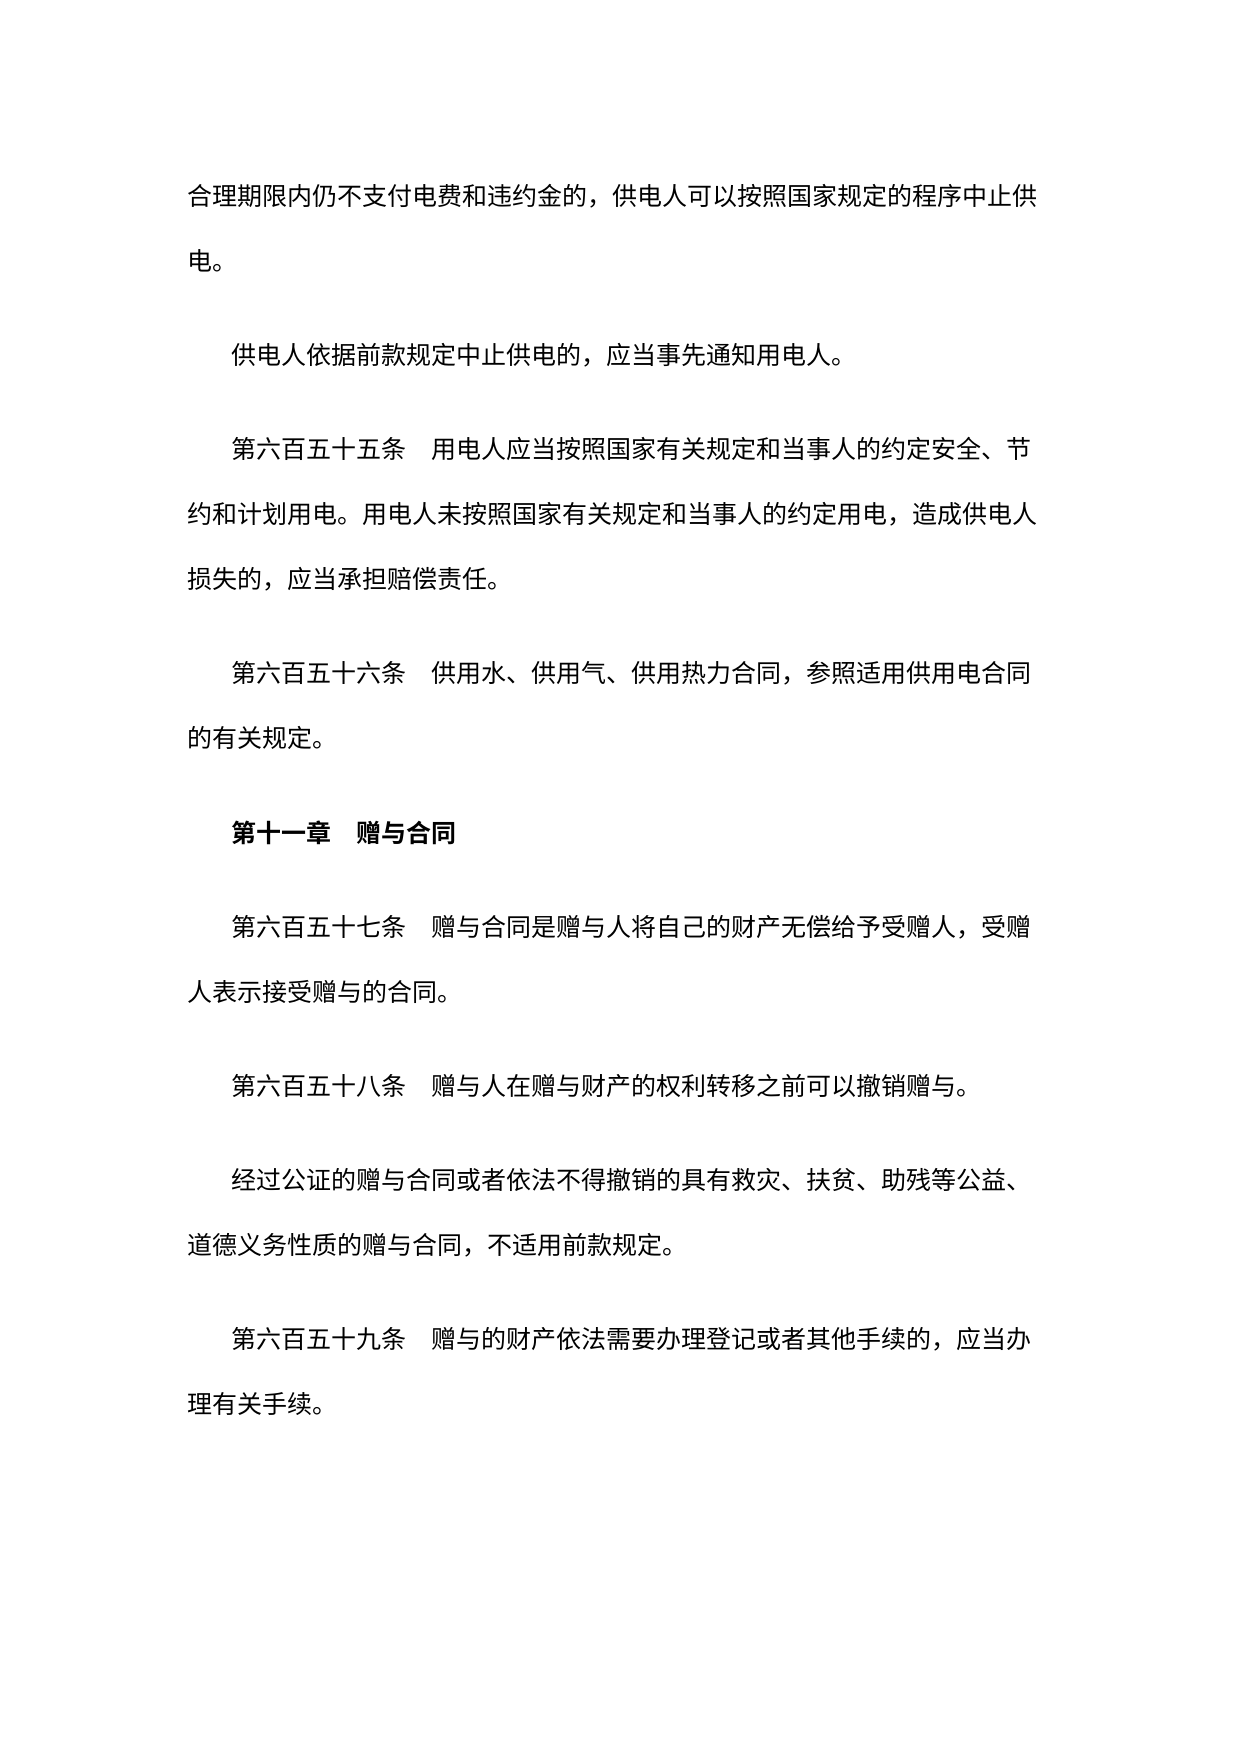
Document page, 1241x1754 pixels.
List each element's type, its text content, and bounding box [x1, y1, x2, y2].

text 供电人依据前款规定中止供电的，应当事先通知用电人。 [187, 321, 1053, 386]
text 第六百五十六条 供用水、供用气、供用热力合同，参照适用供用电合同的有关规定。 [187, 639, 1053, 769]
text 第六百五十八条 赠与人在赠与财产的权利转移之前可以撤销赠与。 [187, 1052, 1053, 1117]
text 第十一章 赠与合同 [187, 799, 1053, 864]
text 经过公证的赠与合同或者依法不得撤销的具有救灾、扶贫、助残等公益、道德义务性质的赠与合同，不适用前款规定。 [187, 1146, 1053, 1276]
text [187, 162, 1053, 292]
text 第六百五十九条 赠与的财产依法需要办理登记或者其他手续的，应当办理有关手续。 [187, 1305, 1053, 1435]
text 第六百五十七条 赠与合同是赠与人将自己的财产无偿给予受赠人，受赠人表示接受赠与的合同。 [187, 893, 1053, 1023]
text 第六百五十五条 用电人应当按照国家有关规定和当事人的约定安全、节约和计划用电。用电人未按照国家有关规定和当事人的约定用电，造成供电人损失的，应当承担赔偿责任。 [187, 415, 1053, 610]
